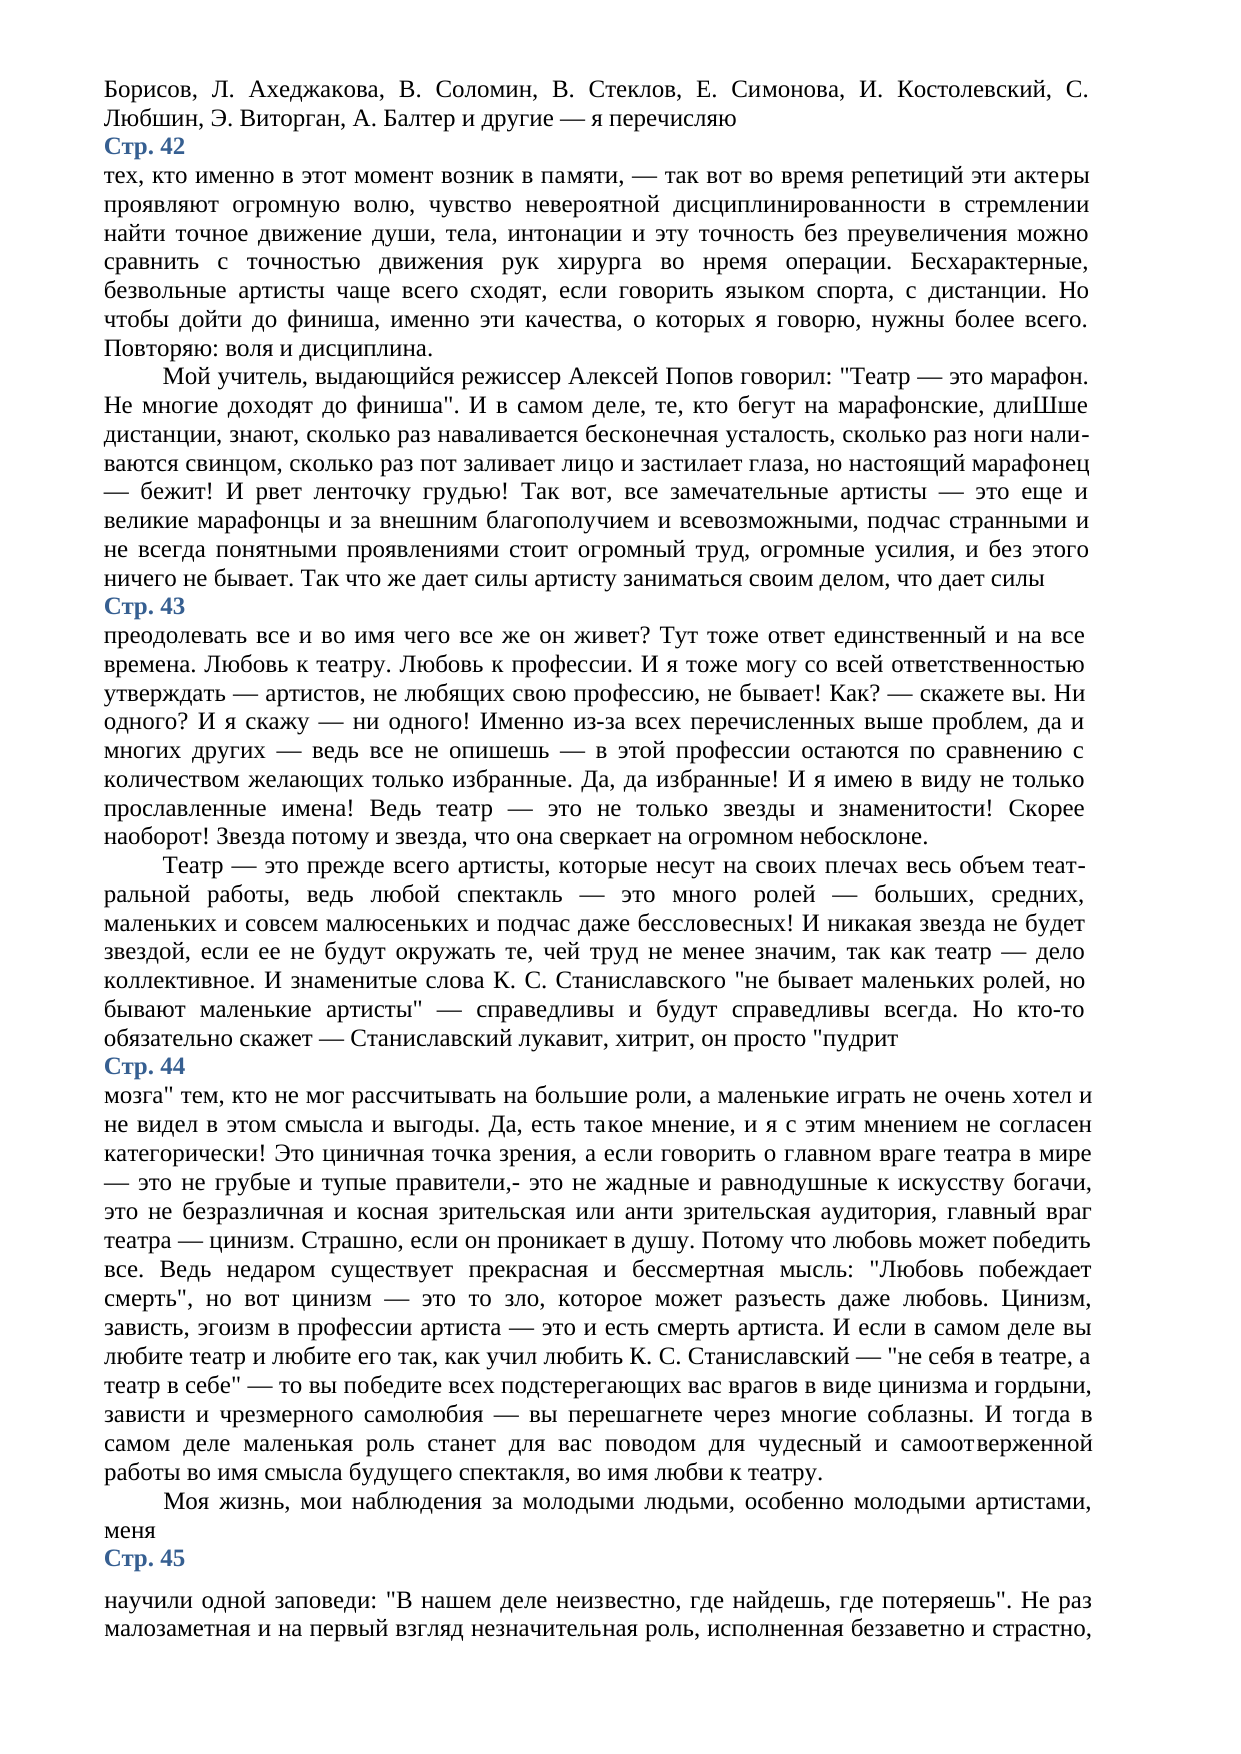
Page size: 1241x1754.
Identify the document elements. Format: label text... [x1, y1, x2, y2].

text Стр. 45 [103, 1543, 1093, 1572]
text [104, 1585, 1093, 1642]
text мозга" тем, кто не мог рассчитывать на большие роли, а маленькие играть не очень хотел и не видел в этом смысла и выгоды. Да, есть такое мнение, и я с этим мнением не согласен категорически! Это циничная точка зрения, а если говорить о главном враге театра в мире — это не грубые и тупые правители,- это не жадные и равнодушные к искусству богачи, это не безразличная и косная зрительская или анти зрительская аудитория, главный враг театра — цинизм. Страшно, если он проникает в душу. Потому что любовь может победить все. Ведь недаром существует прекрасная и бессмертная мысль: "Любовь побеждает смерть", но вот цинизм — это то зло, которое может разъесть даже любовь. Цинизм, зависть, эгоизм в профессии артиста — это и есть смерть артиста. И если в самом деле вы любите театр и любите его так, как учил любить К. С. Станиславский — "не себя в театре, а театр в себе" — то вы победите всех подстерегающих вас врагов в виде цинизма и гордыни, зависти и чрезмерного самолюбия — вы перешагнете через многие соблазны. И тогда в самом деле маленькая роль станет для вас поводом для чудесный и самоотверженной работы во имя смысла будущего спектакля, во имя любви к театру. [104, 1081, 1093, 1486]
text Стр. 44 [103, 1051, 1086, 1080]
text преодолевать все и во имя чего все же он живет? Тут тоже ответ единственный и на все времена. Любовь к театру. Любовь к профессии. И я тоже могу со всей ответственностью утверждать — артистов, не любящих свою профессию, не бывает! Как? — скажете вы. Ни одного? И я скажу — ни одного! Именно из-за всех перечисленных выше проблем, да и многих других — ведь все не опишешь — в этой профессии остаются по сравнению с количеством желающих только избранные. Да, да избранные! И я имею в виду не только прославленные имена! Ведь театр — это не только звезды и знаменитости! Скорее наоборот! Звезда потому и звезда, что она сверкает на огромном небосклоне. [103, 620, 1086, 850]
text Стр. 43 [103, 591, 1093, 620]
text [103, 74, 1089, 131]
text Театр — это прежде всего артисты, которые несут на своих плечах весь объем театральной работы, ведь любой спектакль — это много ролей — больших, средних, маленьких и совсем малюсеньких и подчас даже бессловесных! И никакая звезда не будет звездой, если ее не будут окружать те, чей труд не менее значим, так как театр — дело коллективное. И знаменитые слова К. С. Станиславского "не бывает маленьких ролей, но бывают маленькие артисты" — справедливы и будут справедливы всегда. Но кто-то обязательно скажет — Станиславский лукавит, хитрит, он просто "пудрит [103, 850, 1086, 1051]
text Мой учитель, выдающийся режиссер Алексей Попов говорил: "Театр — это марафон. Не многие доходят до финиша". И в самом деле, те, кто бегут на марафонские, длиШше дистанции, знают, сколько раз наваливается бесконечная усталость, сколько раз ноги наливаются свинцом, сколько раз пот заливает лицо и застилает глаза, но настоящий марафонец — бежит! И рвет ленточку грудью! Так вот, все замечательные артисты — это еще и великие марафонцы и за внешним благополучием и всевозможными, подчас странными и не всегда понятными проявлениями стоит огромный труд, огромные усилия, и без этого ничего не бывает. Так что же дает силы артисту заниматься своим делом, что дает силы [103, 361, 1089, 591]
text тех, кто именно в этот момент возник в памяти, — так вот во время репетиций эти актеры проявляют огромную волю, чувство невероятной дисциплинированности в стремлении найти точное движение души, тела, интонации и эту точность без преувеличения можно сравнить с точностью движения рук хирурга во нремя операции. Бесхарактерные, безвольные артисты чаще всего сходят, если говорить языком спорта, с дистанции. Но чтобы дойти до финиша, именно эти качества, о которых я говорю, нужны более всего. Повторяю: воля и дисциплина. [103, 160, 1089, 361]
text Стр. 42 [103, 131, 1093, 160]
text Моя жизнь, мои наблюдения за молодыми людьми, особенно молодыми артистами, меня [104, 1486, 1093, 1543]
